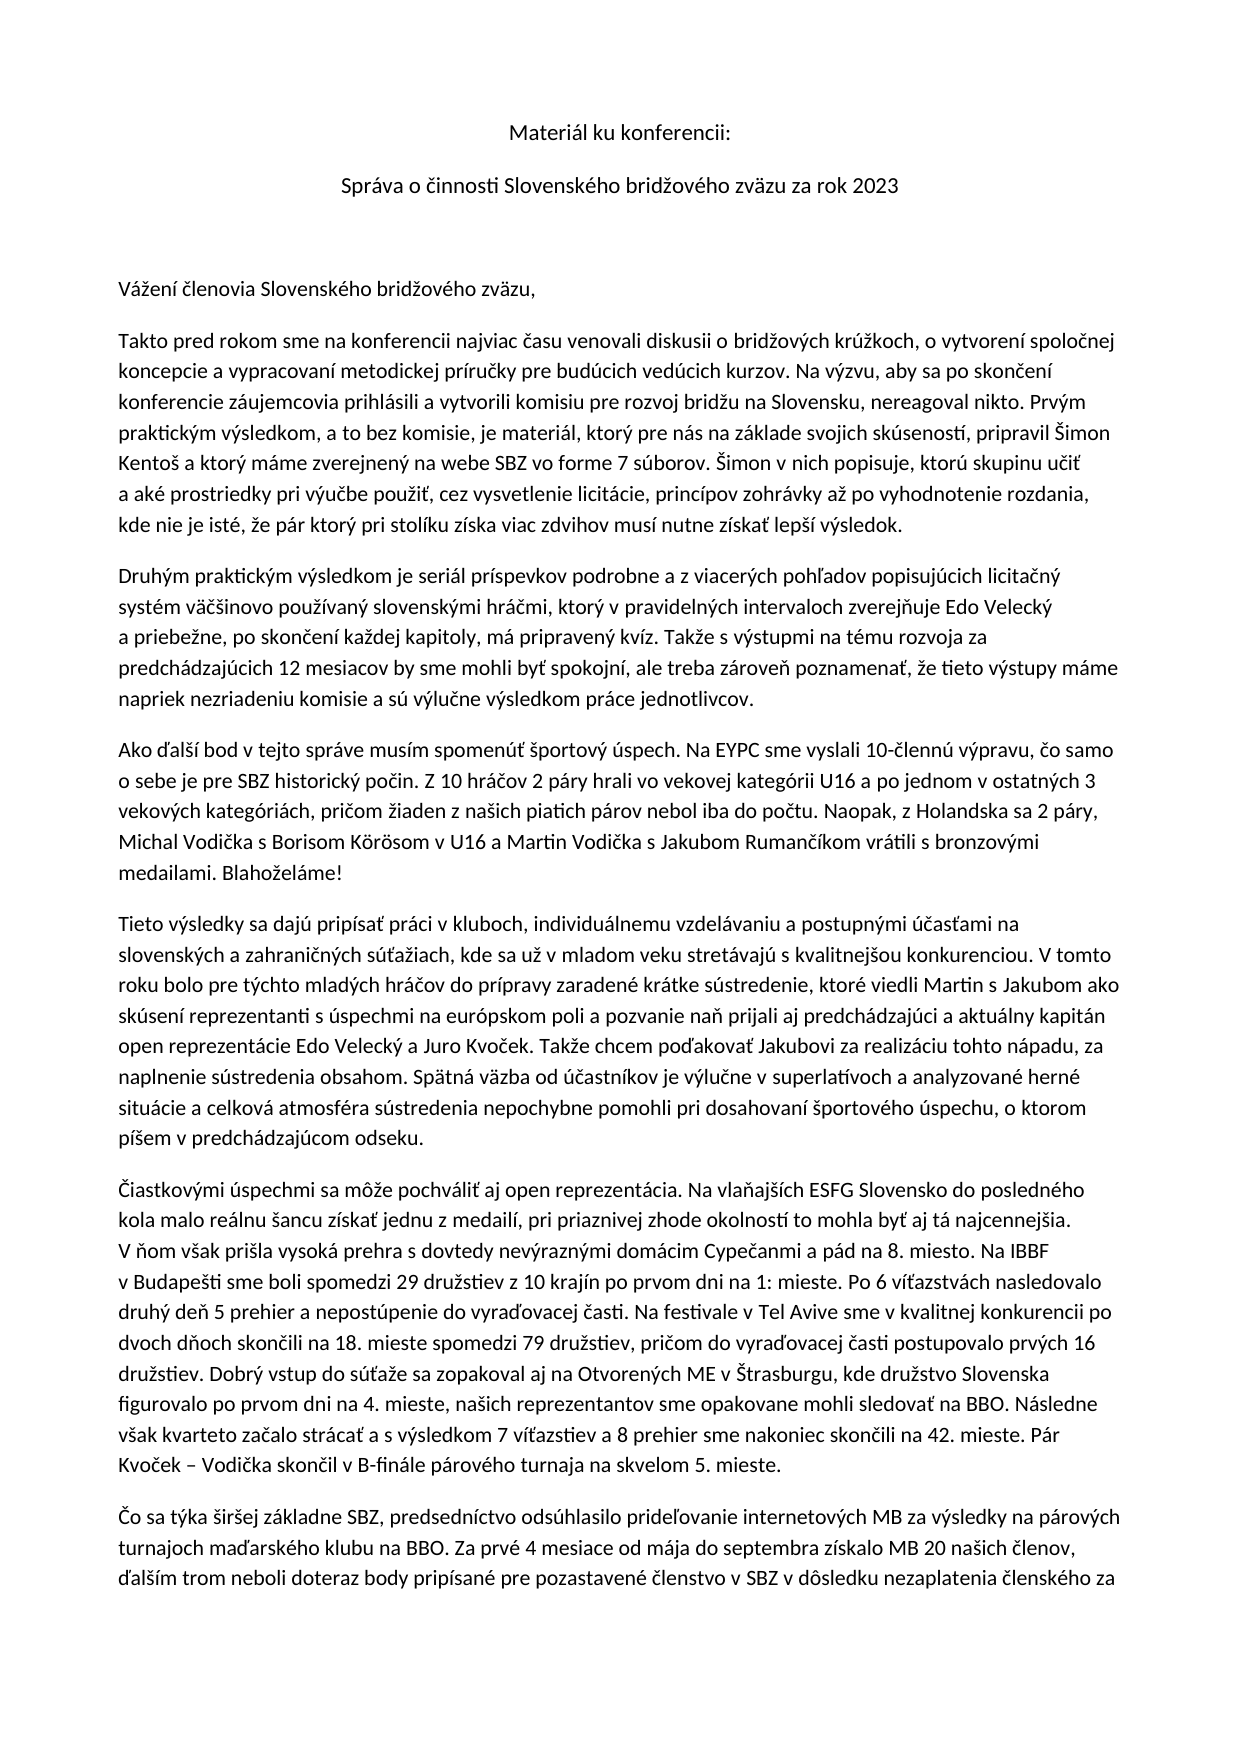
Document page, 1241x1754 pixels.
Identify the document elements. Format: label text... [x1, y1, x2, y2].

text Druhým praktickým výsledkom je seriál príspevkov podrobne a z viacerých pohľadov popisujúcich licitačný systém väčšinovo používaný slovenskými hráčmi, ktorý v pravidelných intervaloch zverejňuje Edo Velecký a priebežne, po skončení každej kapitoly, má pripravený kvíz. Takže s výstupmi na tému rozvoja za predchádzajúcich 12 mesiacov by sme mohli byť spokojní, ale treba zároveň poznamenať, že tieto výstupy máme napriek nezriadeniu komisie a sú výlučne výsledkom práce jednotlivcov. [118, 562, 1122, 711]
text Vážení členovia Slovenského bridžového zväzu, [118, 276, 1122, 302]
text Čiastkovými úspechmi sa môže pochváliť aj open reprezentácia. Na vlaňajších ESFG Slovensko do posledného kola malo reálnu šancu získať jednu z medailí, pri priaznivej zhode okolností to mohla byť aj tá najcennejšia. V ňom však prišla vysoká prehra s dovtedy nevýraznými domácim Cypečanmi a pád na 8. miesto. Na IBBF v Budapešti sme boli spomedzi 29 družstiev z 10 krajín po prvom dni na 1: mieste. Po 6 víťazstvách nasledovalo druhý deň 5 prehier a nepostúpenie do vyraďovacej časti. Na festivale v Tel Avive sme v kvalitnej konkurencii po dvoch dňoch skončili na 18. mieste spomedzi 79 družstiev, pričom do vyraďovacej časti postupovalo prvých 16 družstiev. Dobrý vstup do súťaže sa zopakoval aj na Otvorených ME v Štrasburgu, kde družstvo Slovenska figurovalo po prvom dni na 4. mieste, našich reprezentantov sme opakovane mohli sledovať na BBO. Následne však kvarteto začalo strácať a s výsledkom 7 víťazstiev a 8 prehier sme nakoniec skončili na 42. mieste. Pár Kvoček – Vodička skončil v B-finále párového turnaja na skvelom 5. mieste. [118, 1176, 1122, 1478]
text Materiál ku konferencii: [118, 118, 1122, 146]
text Ako ďalší bod v tejto správe musím spomenúť športový úspech. Na EYPC sme vyslali 10-člennú výpravu, čo samo o sebe je pre SBZ historický počin. Z 10 hráčov 2 páry hrali vo vekovej kategórii U16 a po jednom v ostatných 3 vekových kategóriách, pričom žiaden z našich piatich párov nebol iba do počtu. Naopak, z Holandska sa 2 páry, Michal Vodička s Borisom Körösom v U16 a Martin Vodička s Jakubom Rumančíkom vrátili s bronzovými medailami. Blahoželáme! [118, 736, 1122, 885]
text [118, 1503, 1122, 1591]
text Správa o činnosti Slovenského bridžového zväzu za rok 2023 [118, 171, 1122, 199]
text Tieto výsledky sa dajú pripísať práci v kluboch, individuálnemu vzdelávaniu a postupnými účasťami na slovenských a zahraničných súťažiach, kde sa už v mladom veku stretávajú s kvalitnejšou konkurenciou. V tomto roku bolo pre týchto mladých hráčov do prípravy zaradené krátke sústredenie, ktoré viedli Martin s Jakubom ako skúsení reprezentanti s úspechmi na európskom poli a pozvanie naň prijali aj predchádzajúci a aktuálny kapitán open reprezentácie Edo Velecký a Juro Kvoček. Takže chcem poďakovať Jakubovi za realizáciu tohto nápadu, za naplnenie sústredenia obsahom. Spätná väzba od účastníkov je výlučne v superlatívoch a analyzované herné situácie a celková atmosféra sústredenia nepochybne pomohli pri dosahovaní športového úspechu, o ktorom píšem v predchádzajúcom odseku. [118, 910, 1122, 1151]
text Takto pred rokom sme na konferencii najviac času venovali diskusii o bridžových krúžkoch, o vytvorení spoločnej koncepcie a vypracovaní metodickej príručky pre budúcich vedúcich kurzov. Na výzvu, aby sa po skončení konferencie záujemcovia prihlásili a vytvorili komisiu pre rozvoj bridžu na Slovensku, nereagoval nikto. Prvým praktickým výsledkom, a to bez komisie, je materiál, ktorý pre nás na základe svojich skúseností, pripravil Šimon Kentoš a ktorý máme zverejnený na webe SBZ vo forme 7 súborov. Šimon v nich popisuje, ktorú skupinu učiť a aké prostriedky pri výučbe použiť, cez vysvetlenie licitácie, princípov zohrávky až po vyhodnotenie rozdania, kde nie je isté, že pár ktorý pri stolíku získa viac zdvihov musí nutne získať lepší výsledok. [118, 327, 1122, 537]
